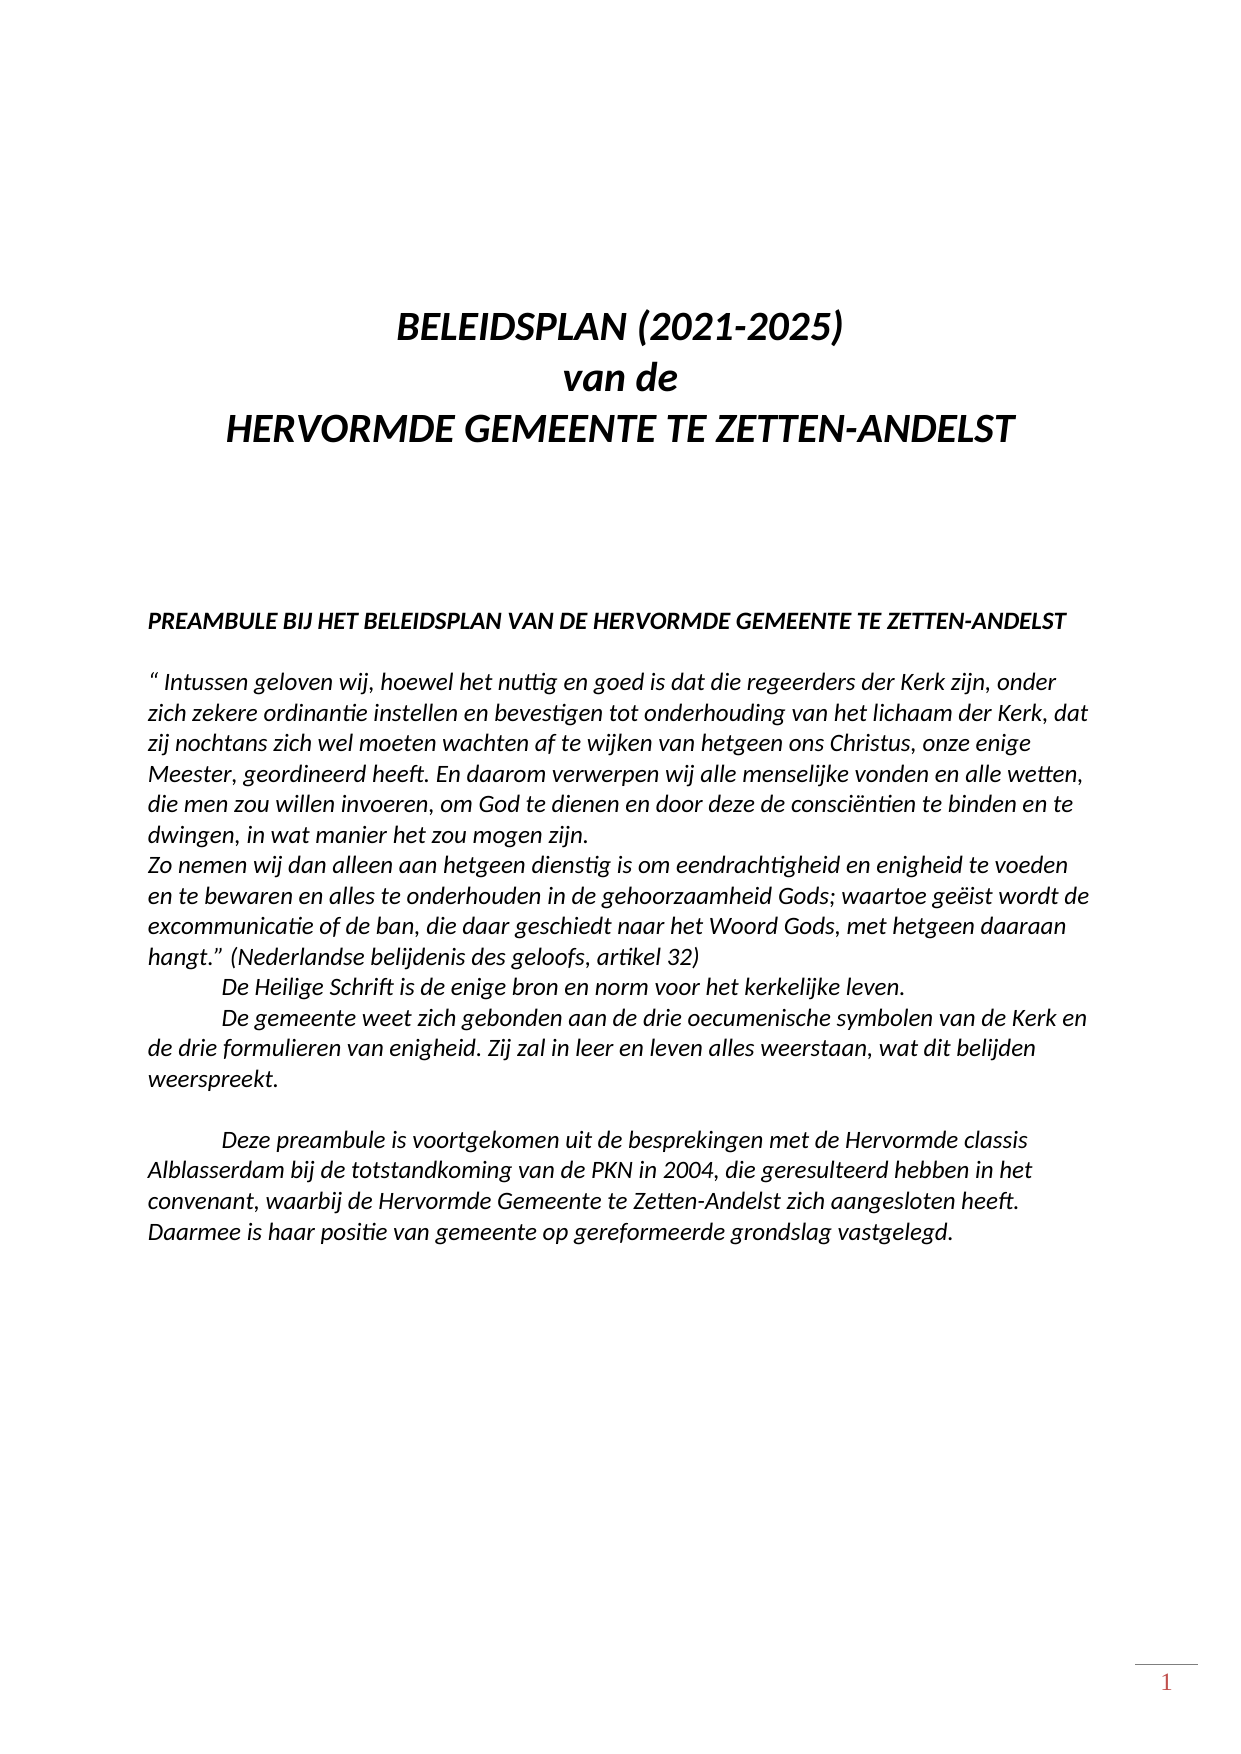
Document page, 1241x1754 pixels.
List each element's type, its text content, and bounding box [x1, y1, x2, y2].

text BELEIDSPLAN (2021-2025) [148, 300, 1093, 351]
text Deze preambule is voortgekomen uit de besprekingen met de Hervormde classis Alblasserdam bij de totstandkoming van de PKN in 2004, die geresulteerd hebben in het convenant, waarbij de Hervormde Gemeente te Zetten-Andelst zich aangesloten heeft. Daarmee is haar positie van gemeente op gereformeerde grondslag vastgelegd. [148, 1124, 1093, 1246]
text De Heilige Schrift is de enige bron en norm voor het kerkelijke leven. [148, 971, 1093, 1002]
text HERVORMDE GEMEENTE TE ZETTEN-ANDELST [148, 402, 1093, 453]
text “ Intussen geloven wij, hoewel het nuttig en goed is dat die regeerders der Kerk zijn, onder zich zekere ordinantie instellen en bevestigen tot onderhouding van het lichaam der Kerk, dat zij nochtans zich wel moeten wachten af te wijken van hetgeen ons Christus, onze enige Meester, geordineerd heeft. En daarom verwerpen wij alle menselijke vonden en alle wetten, die men zou willen invoeren, om God te dienen en door deze de consciëntien te binden en te dwingen, in wat manier het zou mogen zijn. [148, 666, 1093, 849]
text De gemeente weet zich gebonden aan de drie oecumenische symbolen van de Kerk en de drie formulieren van enigheid. Zij zal in leer en leven alles weerstaan, wat dit belijden weerspreekt. [148, 1002, 1093, 1093]
text PREAMBULE BIJ HET BELEIDSPLAN VAN DE HERVORMDE GEMEENTE TE ZETTEN-ANDELST [148, 605, 1093, 636]
text van de [148, 351, 1093, 402]
text Zo nemen wij dan alleen aan hetgeen dienstig is om eendrachtigheid en enigheid te voeden en te bewaren en alles te onderhouden in de gehoorzaamheid Gods; waartoe geëist wordt de excommunicatie of de ban, die daar geschiedt naar het Woord Gods, met hetgeen daaraan hangt.” (Nederlandse belijdenis des geloofs, artikel 32) [148, 849, 1093, 971]
